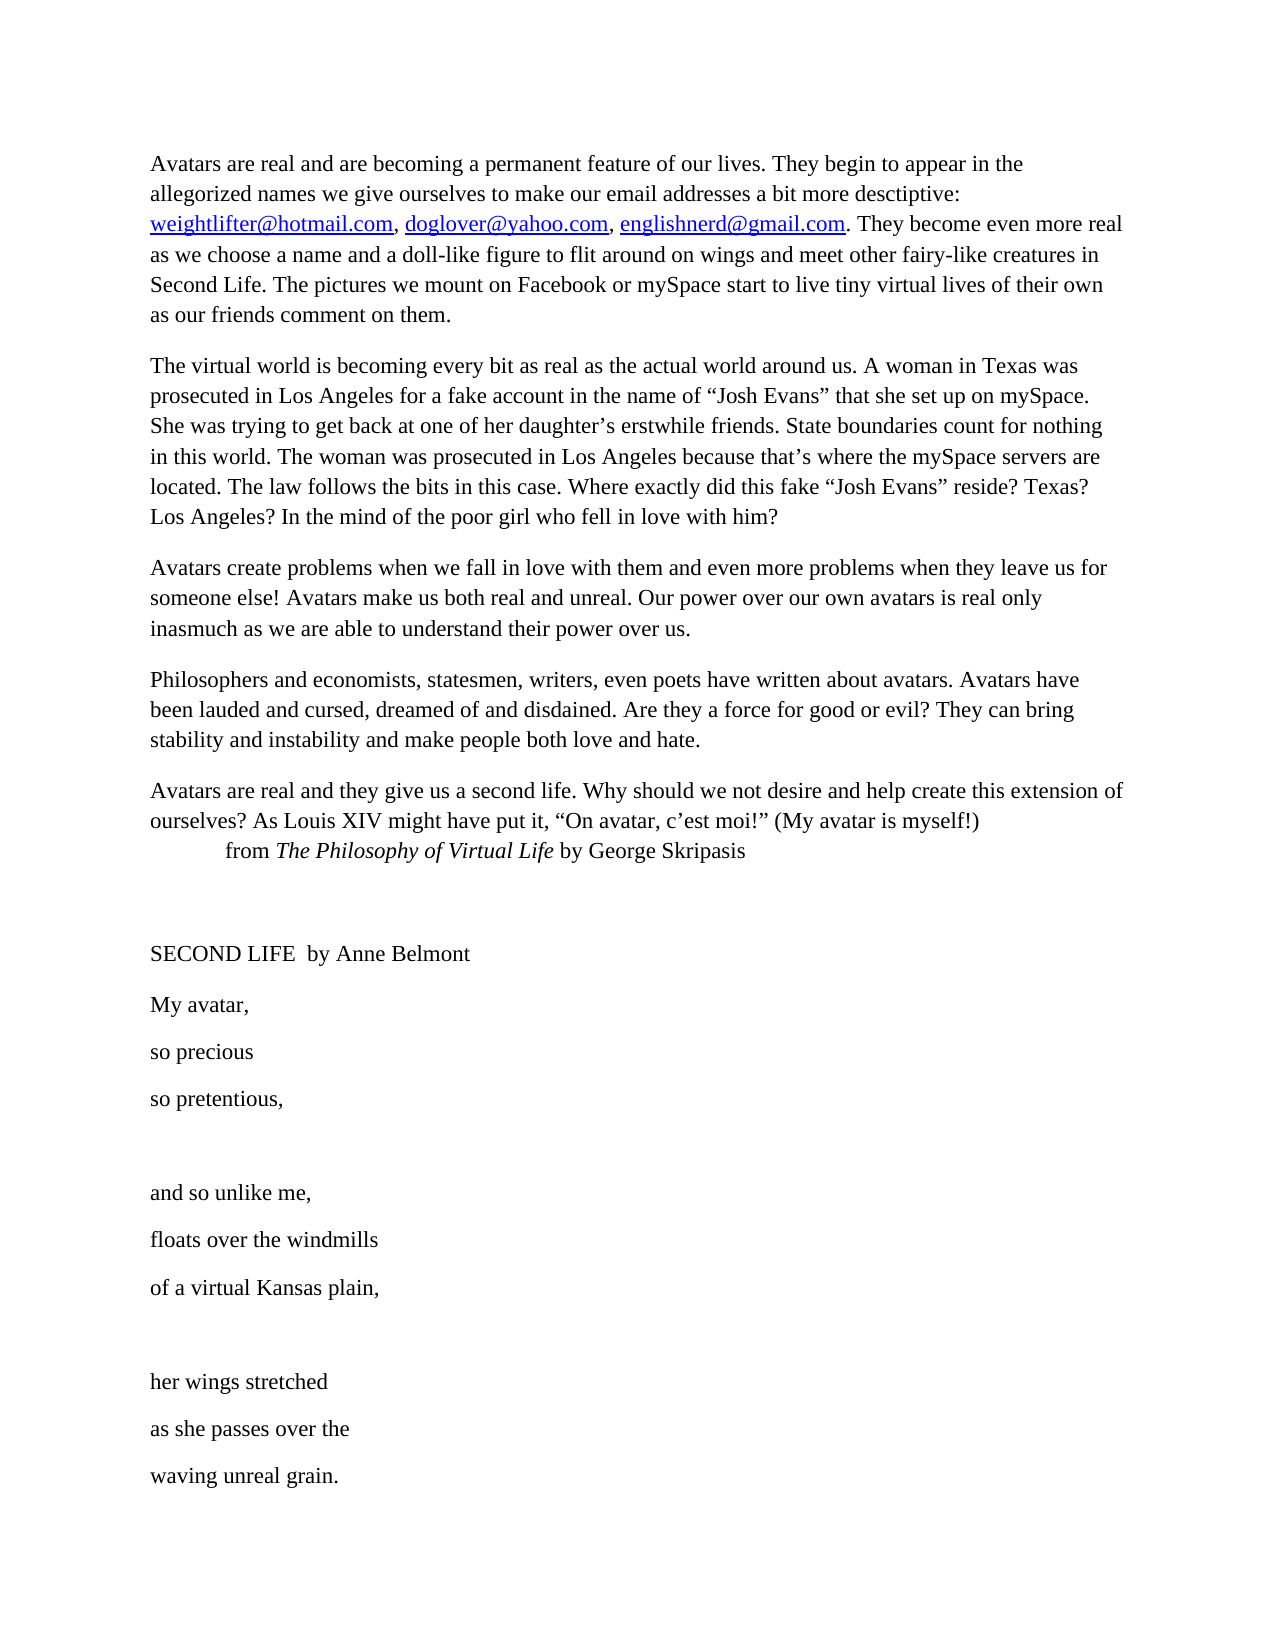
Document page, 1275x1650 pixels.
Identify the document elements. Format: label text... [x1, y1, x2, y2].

text SECOND LIFE by Anne Belmont [150, 939, 1125, 966]
text as she passes over the [150, 1415, 1125, 1442]
text My avatar, [150, 991, 1125, 1017]
text Avatars are real and they give us a second life. Why should we not desire and help create this extension of ourselves? As Louis XIV might have put it, “On avatar, c’est moi!” (My avatar is myself!) from The Philosophy of Virtual Life by George Skripasis [150, 777, 1125, 864]
text waving unreal grain. [150, 1462, 1125, 1489]
text The virtual world is becoming every bit as real as the actual world around us. A woman in Texas was prosecuted in Los Angeles for a fake account in the name of “Josh Evans” that she set up on mySpace. She was trying to get back at one of her daughter’s erstwhile friends. State boundaries count for nothing in this world. The woman was prosecuted in Los Angeles because that’s where the mySpace servers are located. The law follows the bits in this case. Where exactly did this fake “Josh Evans” reside? Texas? Los Angeles? In the mind of the poor girl who fell in love with him? [150, 352, 1125, 529]
text her wings stretched [150, 1368, 1125, 1394]
text floats over the windmills [150, 1227, 1125, 1253]
text Avatars create problems when we fall in love with them and even more problems when they leave us for someone else! Avatars make us both real and unreal. Our power over our own avatars is real only inasmuch as we are able to understand their power over us. [150, 554, 1125, 641]
text so precious [150, 1038, 1125, 1064]
text Philosophers and economists, statesmen, writers, even poets have written about avatars. Avatars have been lauded and cursed, dreamed of and disdained. Are they a force for good or evil? They can bring stability and instability and make people both love and hate. [150, 666, 1125, 752]
text and so unlike me, [150, 1179, 1125, 1206]
text so pretentious, [150, 1085, 1125, 1111]
text Avatars are real and are becoming a permanent feature of our lives. They begin to appear in the allegorized names we give ourselves to make our email addresses a bit more desctiptive: weightlifter@hotmail.com, doglover@yahoo.com, englishnerd@gmail.com. They become even more real as we choose a name and a doll-like figure to flit around on wings and meet other fairy-like creatures in Second Life. The pictures we mount on Facebook or mySpace start to live tiny virtual lives of their own as our friends comment on them. [150, 150, 1125, 327]
text of a virtual Kansas plain, [150, 1274, 1125, 1300]
